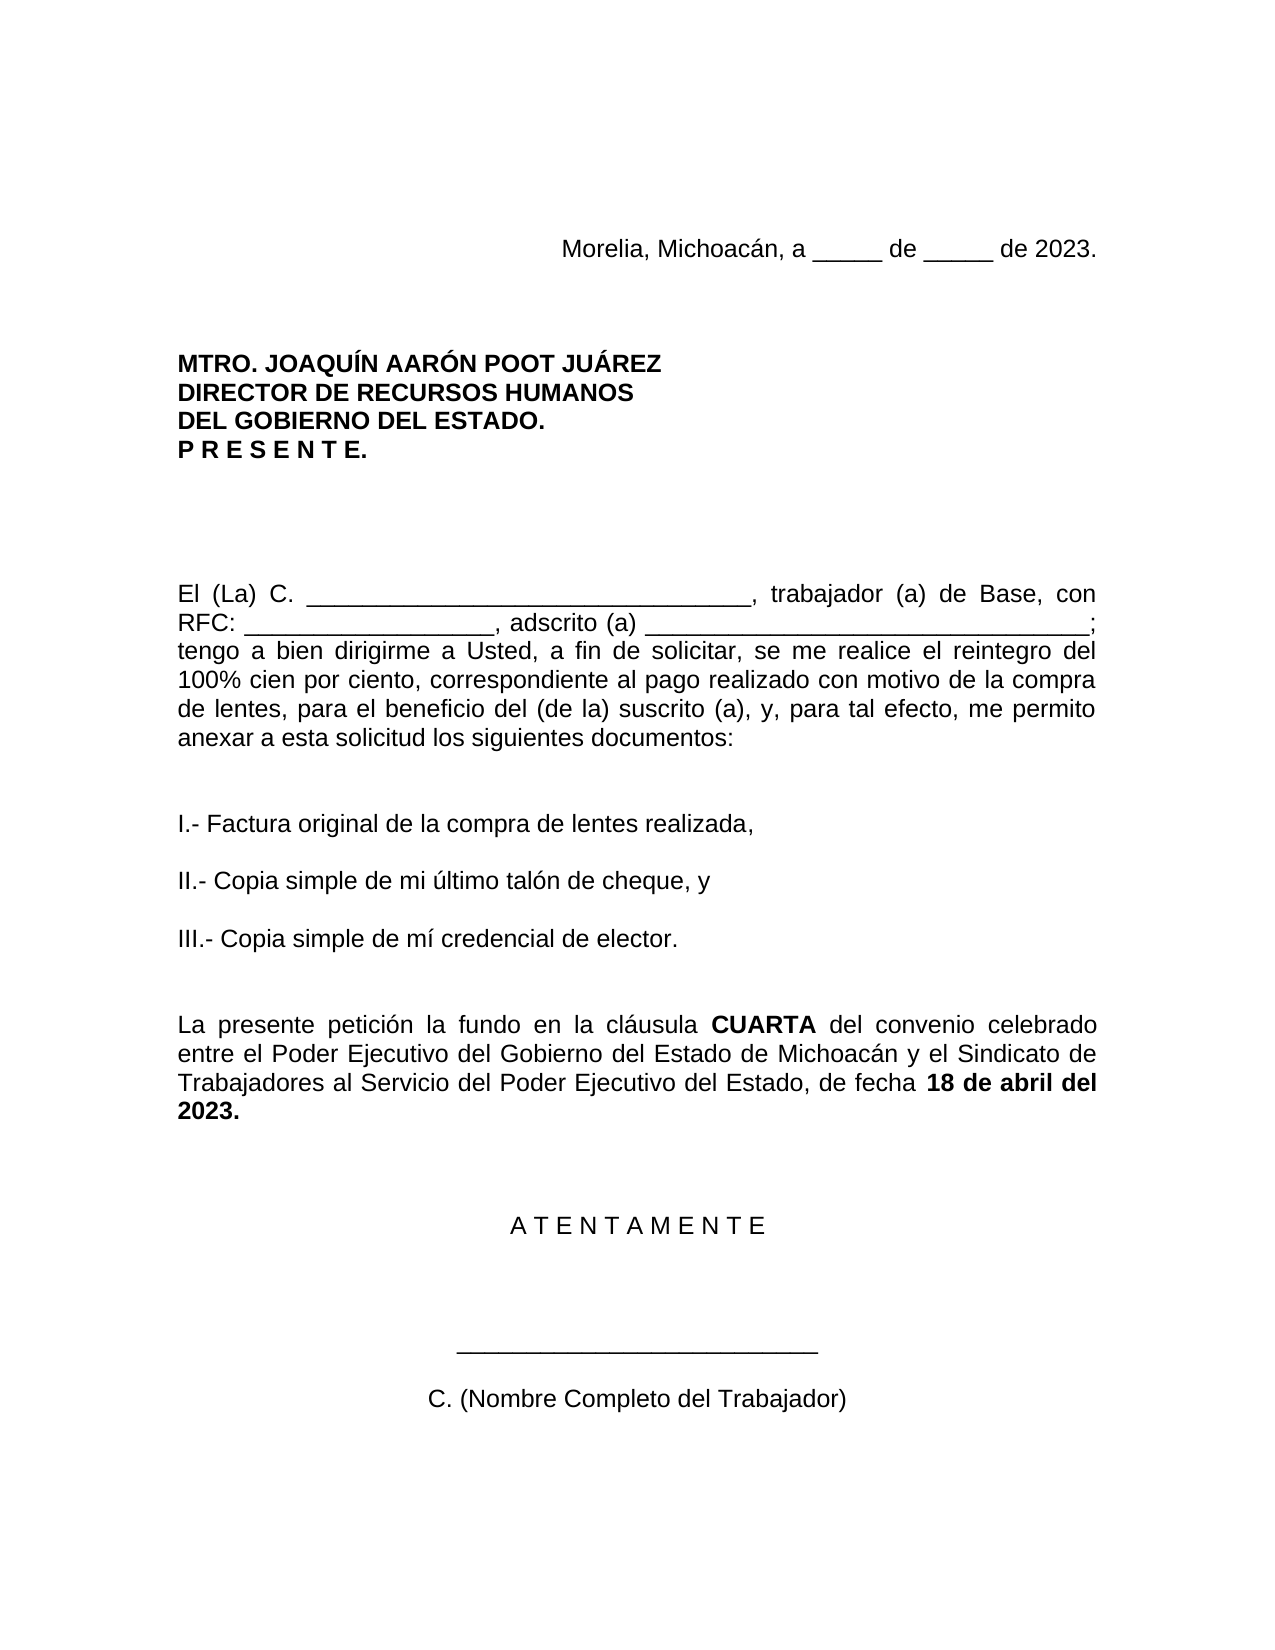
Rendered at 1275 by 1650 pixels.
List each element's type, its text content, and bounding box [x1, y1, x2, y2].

text A T E N T A M E N T E [177, 1211, 1098, 1240]
text DIRECTOR DE RECURSOS HUMANOS [177, 378, 1098, 406]
text I.- Factura original de la compra de lentes realizada, [177, 809, 1098, 838]
text C. (Nombre Completo del Trabajador) [177, 1384, 1098, 1413]
text II.- Copia simple de mi último talón de cheque, y [177, 866, 1098, 895]
text DEL GOBIERNO DEL ESTADO. [177, 406, 1098, 435]
text Morelia, Michoacán, a _____ de _____ de 2023. [177, 234, 1098, 263]
text La presente petición la fundo en la cláusula CUARTA del convenio celebrado entre el Poder Ejecutivo del Gobierno del Estado de Michoacán y el Sindicato de Trabajadores al Servicio del Poder Ejecutivo del Estado, de fecha 18 de abril del 2023. [177, 1010, 1098, 1125]
text MTRO. JOAQUÍN AARÓN POOT JUÁREZ [177, 349, 1098, 378]
text III.- Copia simple de mí credencial de elector. [177, 924, 1098, 953]
text El (La) C. ________________________________, trabajador (a) de Base, con RFC: __________________, adscrito (a) ________________________________; tengo a bien dirigirme a Usted, a fin de solicitar, se me realice el reintegro del 100% cien por ciento, correspondiente al pago realizado con motivo de la compra de lentes, para el beneficio del (de la) suscrito (a), y, para tal efecto, me permito anexar a esta solicitud los siguientes documentos: [177, 579, 1098, 751]
text P R E S E N T E. [177, 435, 1098, 464]
text __________________________ [177, 1326, 1098, 1355]
